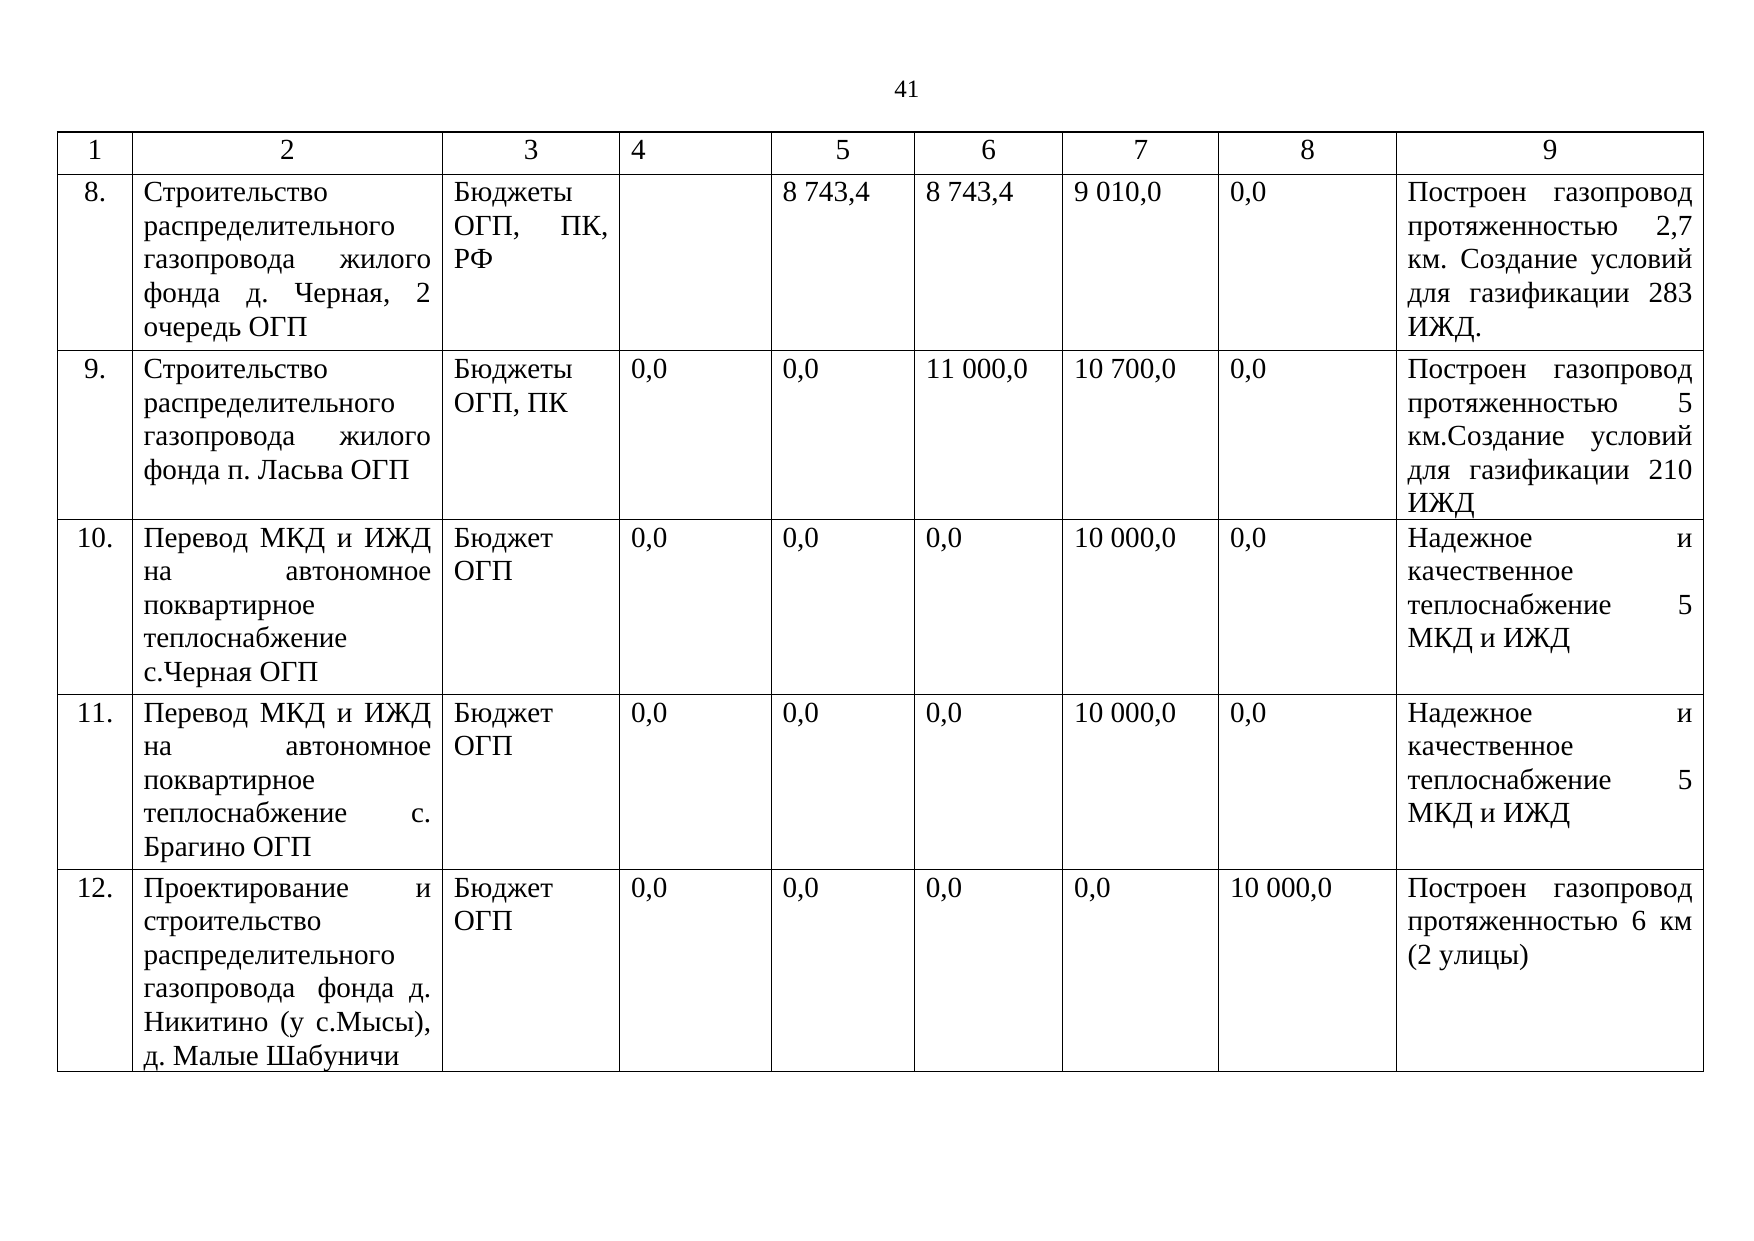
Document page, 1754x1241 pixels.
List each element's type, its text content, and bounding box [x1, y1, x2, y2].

table_cell 0,0 [620, 695, 771, 869]
table_cell Бюджет ОГП [443, 695, 619, 869]
table_cell [620, 175, 771, 350]
table_cell 9 010,0 [1063, 175, 1218, 350]
table_cell Проектирование и строительство распределительного газопровода фонда д. Никитино (у с.Мысы), д. Малые Шабуничи [133, 870, 442, 1071]
table_cell 0,0 [1219, 175, 1396, 350]
table_cell 0,0 [1219, 520, 1396, 694]
table_cell 10 000,0 [1219, 870, 1396, 1071]
table_cell 0,0 [772, 520, 914, 694]
table_cell 0,0 [915, 520, 1062, 694]
table_cell 12. [58, 870, 132, 1071]
table_cell Построен газопровод протяженностью 2,7 км. Создание условий для газификации 283 ИЖД. [1397, 175, 1703, 350]
table_cell Построен газопровод протяженностью 5 км.Создание условий для газификации 210 ИЖД [1397, 351, 1703, 519]
table_cell 10. [58, 520, 132, 694]
table_cell Надежное и качественное теплоснабжение 5 МКД и ИЖД [1397, 520, 1703, 694]
table_cell Строительство распределительного газопровода жилого фонда д. Черная, 2 очередь ОГП [133, 175, 442, 350]
table_cell 0,0 [772, 695, 914, 869]
table_cell Бюджеты ОГП, ПК, РФ [443, 175, 619, 350]
table_cell Бюджет ОГП [443, 520, 619, 694]
table_cell 8 743,4 [915, 175, 1062, 350]
table_cell 1 [58, 133, 132, 173]
table_cell 0,0 [620, 520, 771, 694]
table_cell 5 [772, 133, 914, 173]
table_cell 0,0 [620, 351, 771, 519]
table_cell Бюджет ОГП [443, 870, 619, 1071]
table_cell 7 [1063, 133, 1218, 173]
table_cell Перевод МКД и ИЖД на автономное поквартирное теплоснабжение с.Черная ОГП [133, 520, 442, 694]
table_cell 6 [915, 133, 1062, 173]
table_cell Построен газопровод протяженностью 6 км (2 улицы) [1397, 870, 1703, 1071]
table_cell 8 [1219, 133, 1396, 173]
table_cell 0,0 [915, 870, 1062, 1071]
table_cell 9. [58, 351, 132, 519]
table_cell 10 000,0 [1063, 695, 1218, 869]
table_cell 2 [133, 133, 442, 173]
table_cell 0,0 [915, 695, 1062, 869]
table_cell Строительство распределительного газопровода жилого фонда п. Ласьва ОГП [133, 351, 442, 519]
table_cell 11. [58, 695, 132, 869]
table_cell Перевод МКД и ИЖД на автономное поквартирное теплоснабжение с. Брагино ОГП [133, 695, 442, 869]
table_cell 11 000,0 [915, 351, 1062, 519]
table_cell 0,0 [1219, 695, 1396, 869]
table_cell 4 [620, 133, 771, 173]
table_cell 10 700,0 [1063, 351, 1218, 519]
table_cell 0,0 [772, 351, 914, 519]
table_cell Бюджеты ОГП, ПК [443, 351, 619, 519]
table_cell 0,0 [1219, 351, 1396, 519]
table_cell 0,0 [620, 870, 771, 1071]
table_cell 0,0 [1063, 870, 1218, 1071]
table_cell 0,0 [772, 870, 914, 1071]
table_cell 8. [58, 175, 132, 350]
table_cell 3 [443, 133, 619, 173]
table_cell 9 [1397, 133, 1703, 173]
table_cell Надежное и качественное теплоснабжение 5 МКД и ИЖД [1397, 695, 1703, 869]
table_cell 8 743,4 [772, 175, 914, 350]
table_cell 10 000,0 [1063, 520, 1218, 694]
